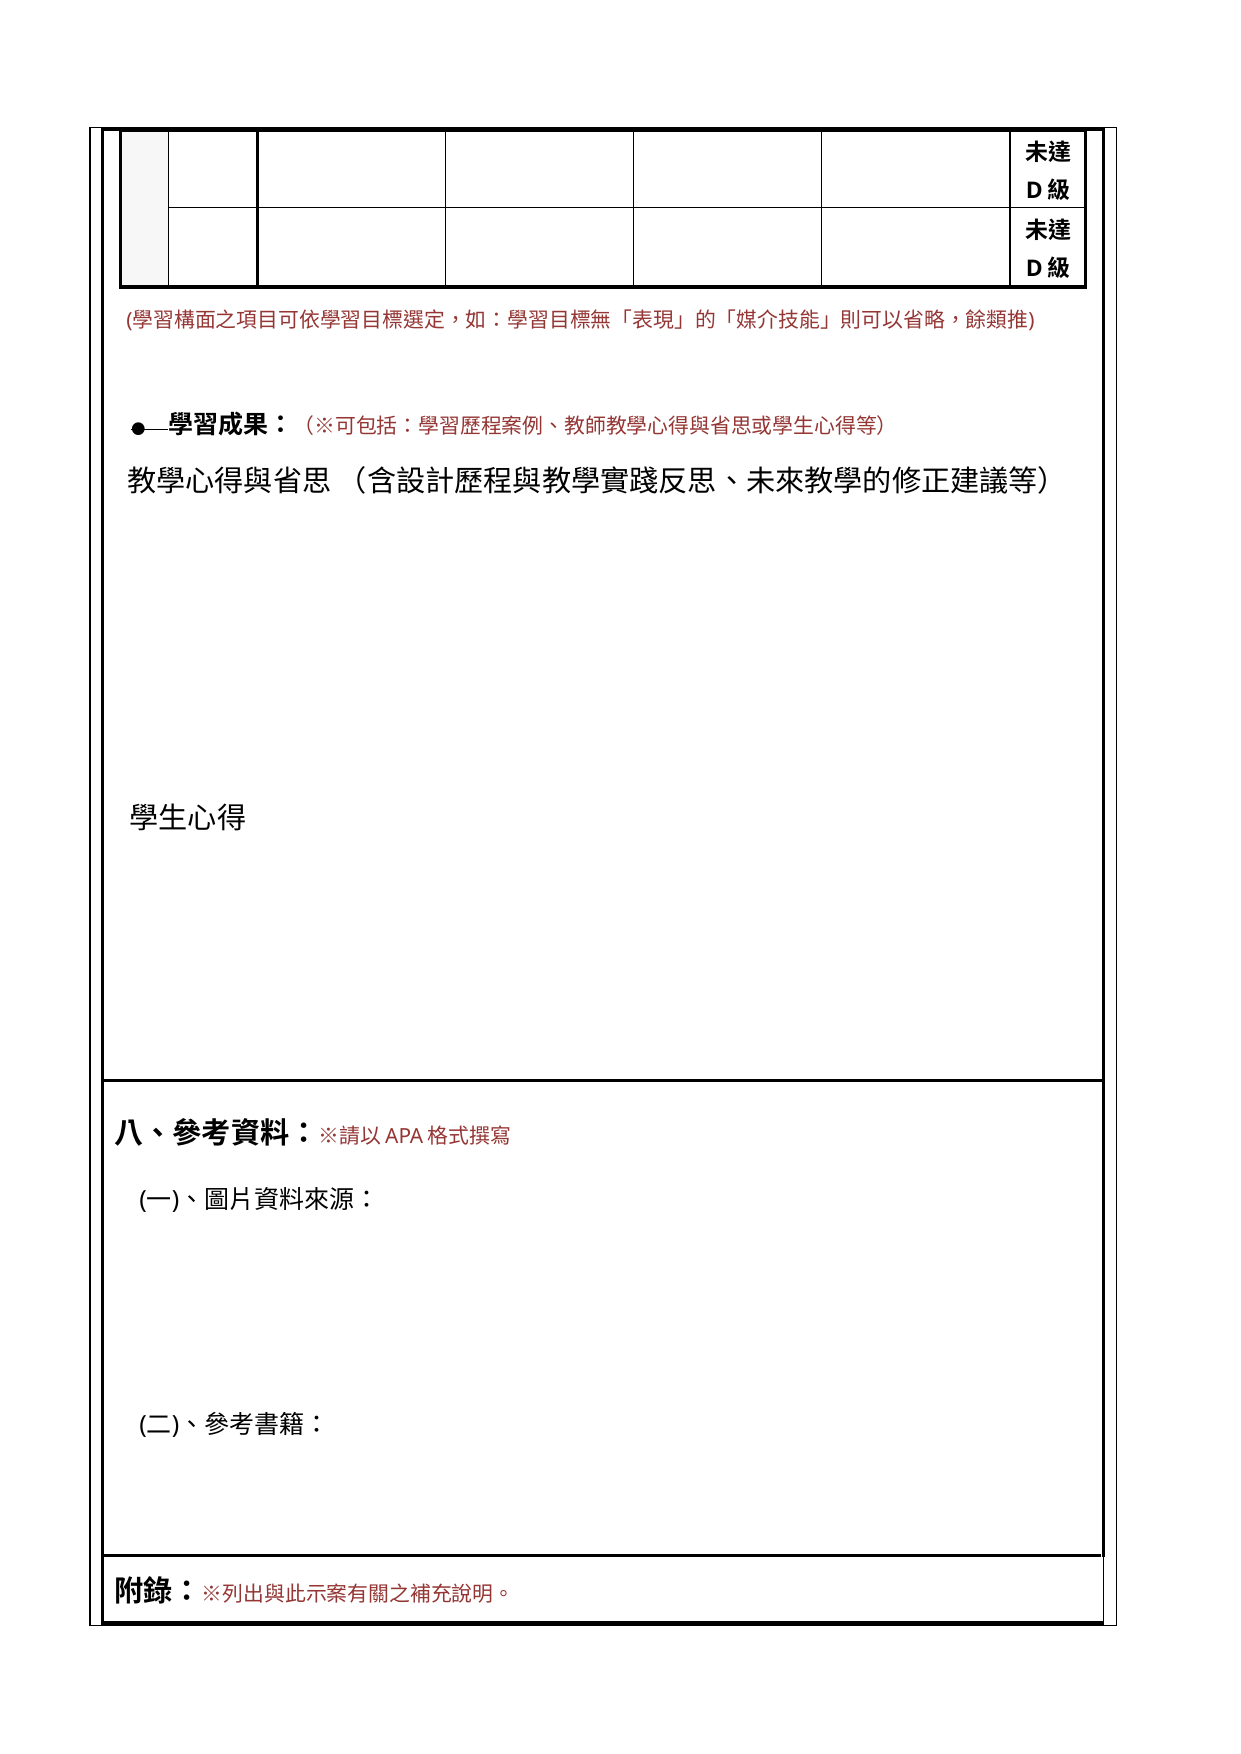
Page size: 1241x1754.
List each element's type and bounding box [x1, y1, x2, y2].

table_cell [91, 128, 101, 1624]
table_cell [104, 131, 1102, 1079]
table_cell [1104, 128, 1116, 1624]
table_cell [104, 1082, 1103, 1621]
